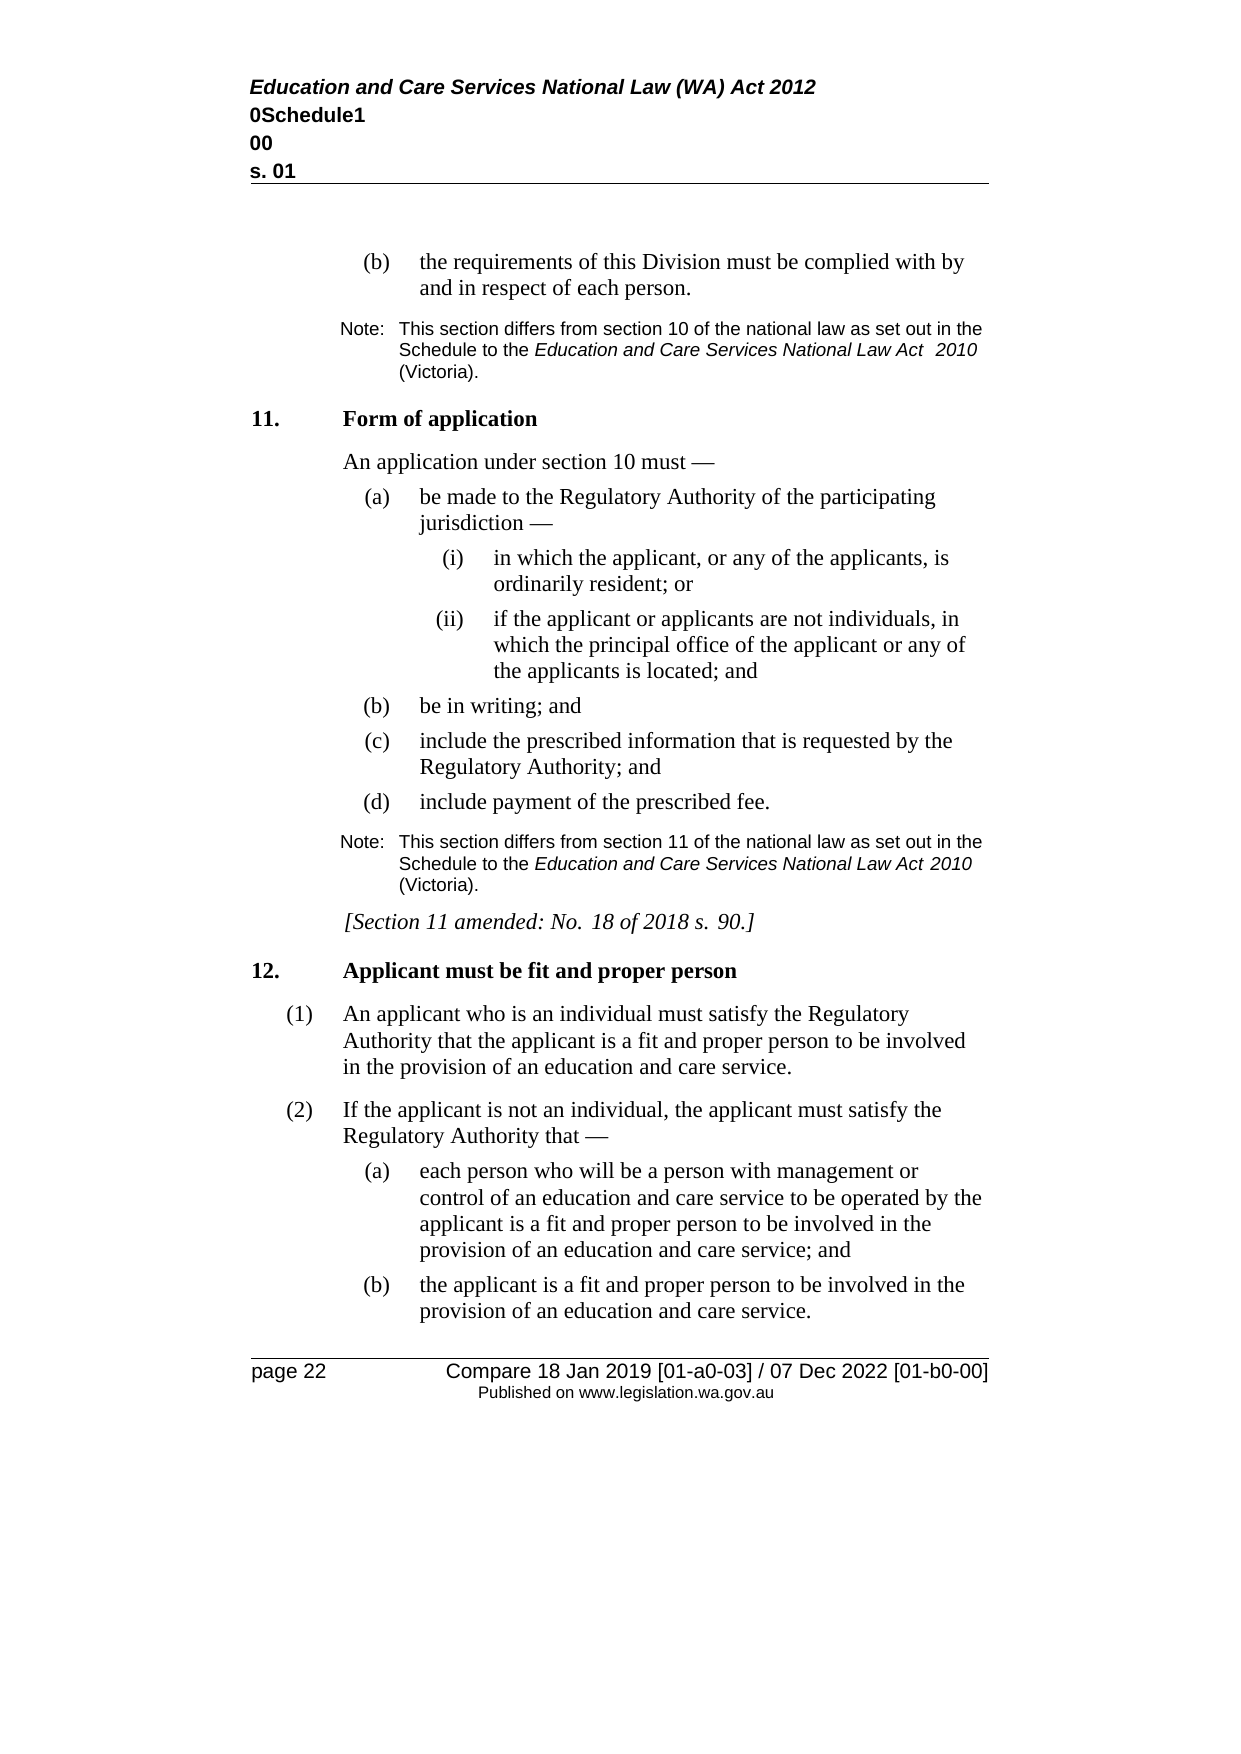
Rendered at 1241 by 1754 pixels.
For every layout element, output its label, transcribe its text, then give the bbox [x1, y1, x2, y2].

text (1) An applicant who is an individual must satisfy the Regulatory Authority that the applicant is a fit and proper person to be involved in the provision of an education and care service. [251, 1000, 989, 1079]
text Note: This section differs from section 11 of the national law as set out in the Schedule to the Education and Care Services National Law Act 2010 (Victoria). [251, 831, 989, 896]
text (c) include the prescribed information that is requested by the Regulatory Authority; and [251, 727, 989, 779]
text Note: This section differs from section 10 of the national law as set out in the Schedule to the Education and Care Services National Law Act 2010 (Victoria). [251, 317, 989, 382]
text (d) include payment of the prescribed fee. [251, 788, 989, 814]
text (i) in which the applicant, or any of the applicants, is ordinarily resident; or [251, 544, 989, 596]
text An application under section 10 must — [251, 448, 989, 474]
subtitle 11. Form of application [251, 405, 989, 431]
text (2) If the applicant is not an individual, the applicant must satisfy the Regulatory Authority that — [251, 1096, 989, 1149]
text (a) be made to the Regulatory Authority of the participating jurisdiction — [251, 483, 989, 535]
text (a) each person who will be a person with management or control of an education and care service to be operated by the applicant is a fit and proper person to be involved in the provision of an education and care service; and [251, 1157, 989, 1263]
subtitle 12. Applicant must be fit and proper person [251, 957, 989, 984]
text [Section 11 amended: No. 18 of 2018 s. 90.] [251, 908, 989, 934]
text (ii) if the applicant or applicants are not individuals, in which the principal office of the applicant or any of the applicants is located; and [251, 605, 989, 684]
text (b) be in writing; and [251, 692, 989, 718]
text (b) the requirements of this Division must be complied with by and in respect of each person. [251, 248, 989, 301]
text (b) the applicant is a fit and proper person to be involved in the provision of an education and care service. [251, 1271, 989, 1324]
